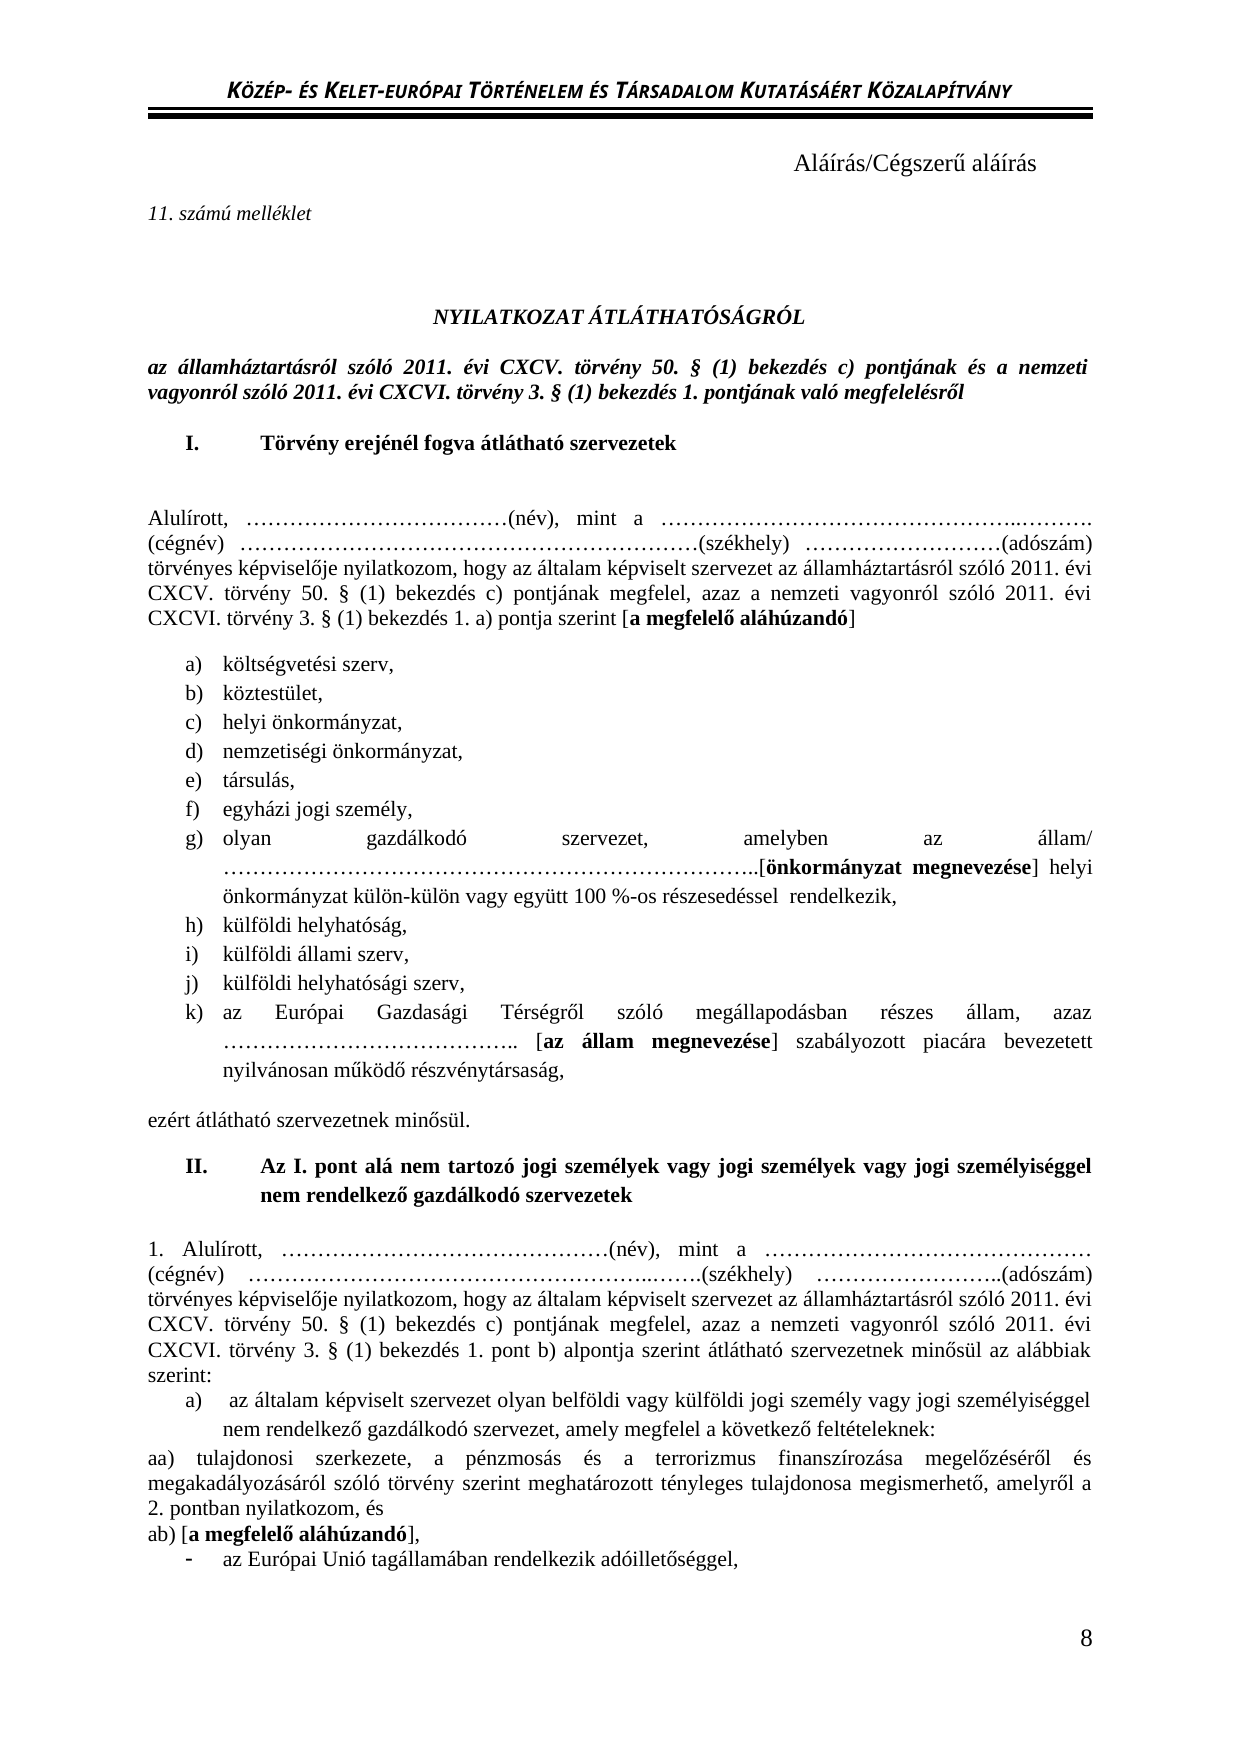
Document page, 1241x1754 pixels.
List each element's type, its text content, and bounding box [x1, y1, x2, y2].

list olyan gazdálkodó szervezet, amelyben az állam/ ………………………………………………………………..[önkormányzat megnevezése] helyi önkormányzat külön-külön vagy együtt 100 %-os részesedéssel rendelkezik, [185, 825, 1093, 908]
text 1. Alulírott, ………………………………………(név), mint a ………………………………………(cégnév) ………………………………………………..…….(székhely) ……………………..(adószám) törvényes képviselője nyilatkozom, hogy az általam képviselt szervezet az államháztartásról szóló 2011. évi CXCV. törvény 50. § (1) bekezdés c) pontjának megfelel, azaz a nemzeti vagyonról szóló 2011. évi CXCVI. törvény 3. § (1) bekezdés 1. pont b) alpontja szerint átlátható szervezetnek minősül az alábbiak szerint: [148, 1236, 1093, 1387]
text NYILATKOZAT ÁTLÁTHATÓSÁGRÓL [148, 304, 1093, 329]
list köztestület, [185, 680, 1093, 706]
list egyházi jogi személy, [185, 796, 1093, 821]
text az államháztartásról szóló 2011. évi CXCV. törvény 50. § (1) bekezdés c) pontjának és a nemzeti vagyonról szóló 2011. évi CXCVI. törvény 3. § (1) bekezdés 1. pontjának való megfelelésről [148, 354, 1093, 404]
list helyi önkormányzat, [185, 709, 1093, 734]
text ezért átlátható szervezetnek minősül. [148, 1107, 1093, 1132]
list külföldi állami szerv, [185, 941, 1093, 966]
list Az I. pont alá nem tartozó jogi személyek vagy jogi személyek vagy jogi személyiséggel nem rendelkező gazdálkodó szervezetek [185, 1153, 1093, 1207]
list az Európai Unió tagállamában rendelkezik adóilletőséggel, [185, 1546, 1093, 1571]
text ab) [a megfelelő aláhúzandó], [148, 1521, 1093, 1546]
list társulás, [185, 767, 1093, 792]
list az általam képviselt szervezet olyan belföldi vagy külföldi jogi személy vagy jogi személyiséggel nem rendelkező gazdálkodó szervezet, amely megfelel a következő feltételeknek: [185, 1387, 1093, 1441]
list az Európai Gazdasági Térségről szóló megállapodásban részes állam, azaz ………………………………….. [az állam megnevezése] szabályozott piacára bevezetett nyilvánosan működő részvénytársaság, [185, 999, 1093, 1082]
text aa) tulajdonosi szerkezete, a pénzmosás és a terrorizmus finanszírozása megelőzéséről és megakadályozásáról szóló törvény szerint meghatározott tényleges tulajdonosa megismerhető, amelyről a 2. pontban nyilatkozom, és [148, 1445, 1093, 1521]
text Alulírott, ………………………………(név), mint a …………………………………………..……….(cégnév) ………………………………………………………(székhely) ………………………(adószám) törvényes képviselője nyilatkozom, hogy az általam képviselt szervezet az államháztartásról szóló 2011. évi CXCV. törvény 50. § (1) bekezdés c) pontjának megfelel, azaz a nemzeti vagyonról szóló 2011. évi CXCVI. törvény 3. § (1) bekezdés 1. a) pontja szerint [a megfelelő aláhúzandó] [148, 504, 1093, 631]
list külföldi helyhatósági szerv, [185, 970, 1093, 995]
list külföldi helyhatóság, [185, 912, 1093, 937]
list Törvény erejénél fogva átlátható szervezetek [185, 429, 1093, 455]
text Aláírás/Cégszerű aláírás [664, 148, 1093, 176]
list költségvetési szerv, [185, 651, 1093, 677]
list nemzetiségi önkormányzat, [185, 738, 1093, 763]
text 11. számú melléklet [148, 201, 1093, 225]
